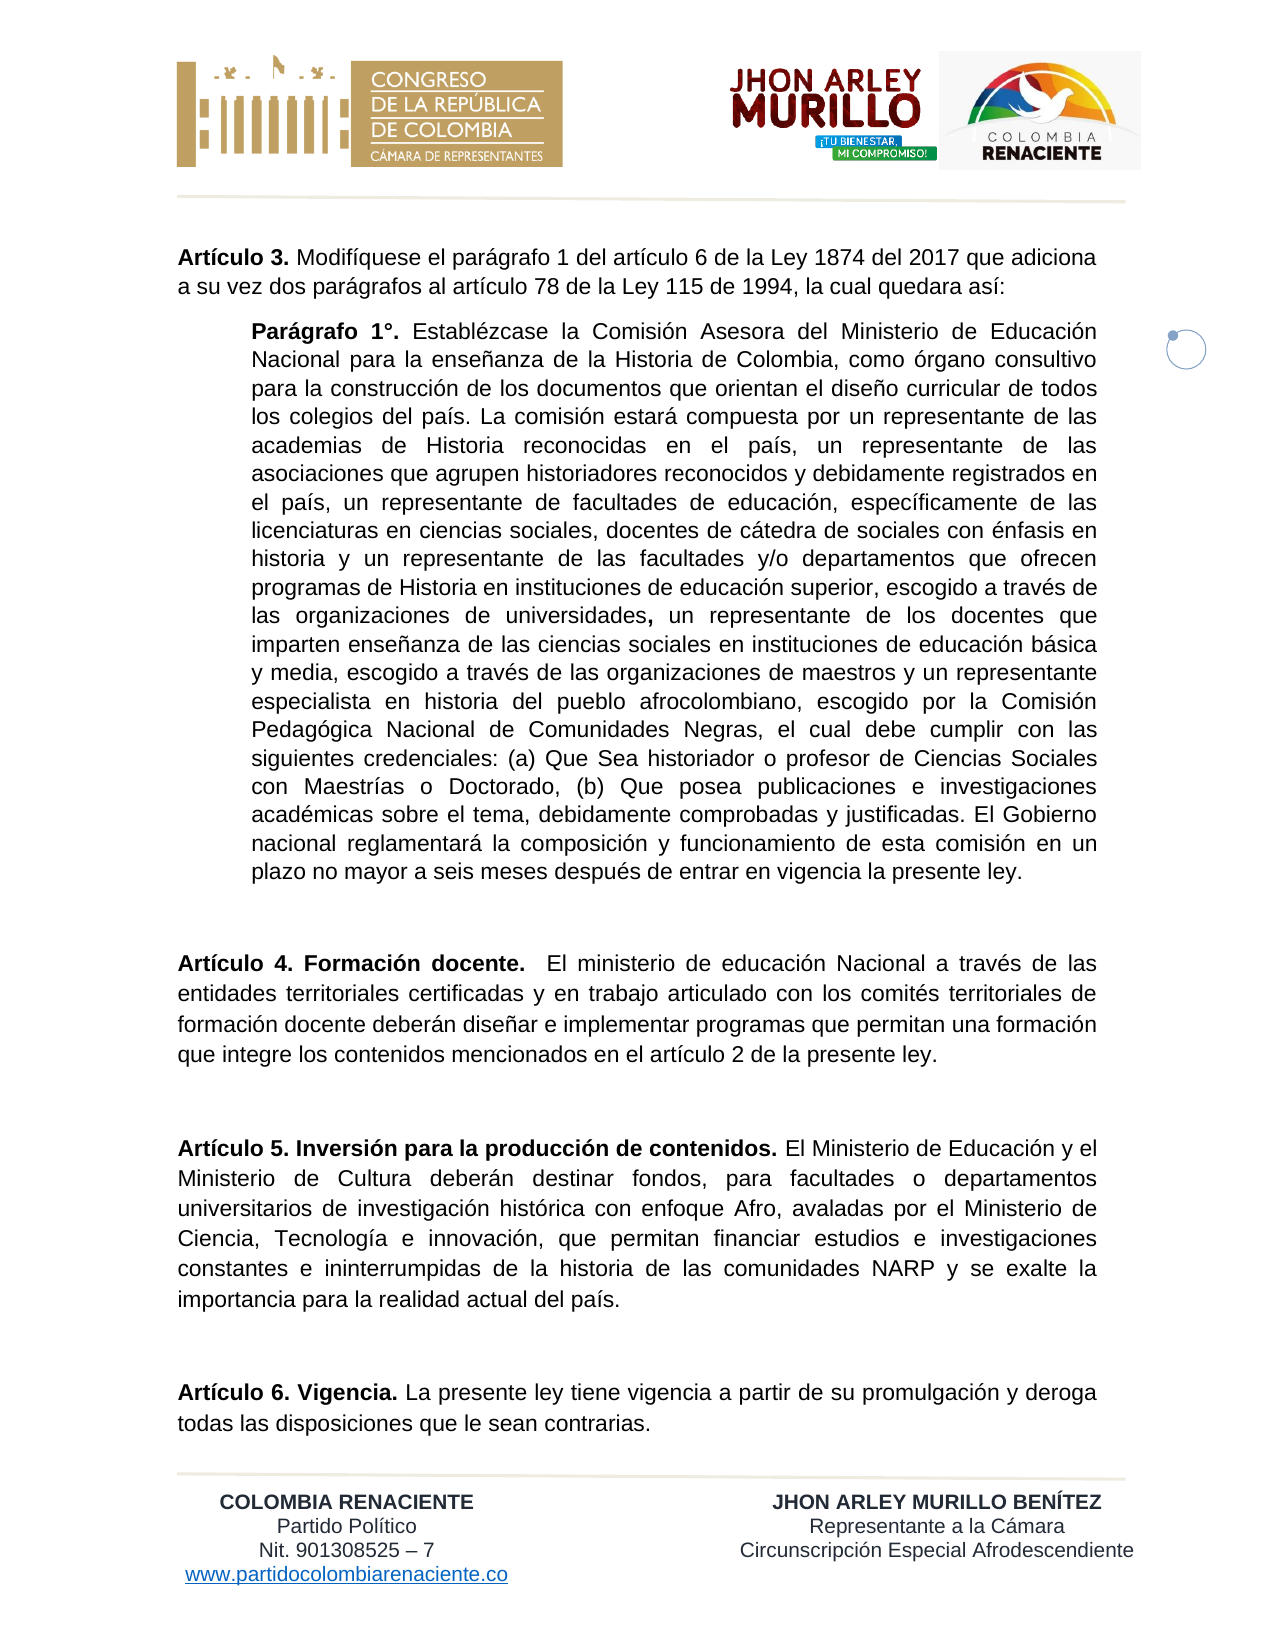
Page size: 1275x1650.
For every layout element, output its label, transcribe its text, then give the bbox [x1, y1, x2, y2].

text Artículo 6. Vigencia. La presente ley tiene vigencia a partir de su promulgación y deroga todas las disposiciones que le sean contrarias. [177, 1379, 1098, 1436]
picture [726, 51, 1142, 170]
picture [176, 55, 563, 167]
text Parágrafo 1°. Establézcase la Comisión Asesora del Ministerio de Educación Nacional para la enseñanza de la Historia de Colombia, como órgano consultivo para la construcción de los documentos que orientan el diseño curricular de todos los colegios del país. La comisión estará compuesta por un representante de las academias de Historia reconocidas en el país, un representante de las asociaciones que agrupen historiadores reconocidos y debidamente registrados en el país, un representante de facultades de educación, específicamente de las licenciaturas en ciencias sociales, docentes de cátedra de sociales con énfasis en historia y un representante de las facultades y/o departamentos que ofrecen programas de Historia en instituciones de educación superior, escogido a través de las organizaciones de universidades, un representante de los docentes que imparten enseñanza de las ciencias sociales en instituciones de educación básica y media, escogido a través de las organizaciones de maestros y un representante especialista en historia del pueblo afrocolombiano, escogido por la Comisión Pedagógica Nacional de Comunidades Negras, el cual debe cumplir con las siguientes credenciales: (a) Que Sea historiador o profesor de Ciencias Sociales con Maestrías o Doctorado, (b) Que posea publicaciones e investigaciones académicas sobre el tema, debidamente comprobadas y justificadas. El Gobierno nacional reglamentará la composición y funcionamiento de esta comisión en un plazo no mayor a seis meses después de entrar en vigencia la presente ley. [251, 318, 1098, 884]
text Artículo 3. Modifíquese el parágrafo 1 del artículo 6 de la Ley 1874 del 2017 que adiciona a su vez dos parágrafos al artículo 78 de la Ley 115 de 1994, la cual quedara así: [177, 244, 1098, 299]
text Artículo 5. Inversión para la producción de contenidos. El Ministerio de Educación y el Ministerio de Cultura deberán destinar fondos, para facultades o departamentos universitarios de investigación histórica con enfoque Afro, avaladas por el Ministerio de Ciencia, Tecnología e innovación, que permitan financiar estudios e investigaciones constantes e ininterrumpidas de la historia de las comunidades NARP y se exalte la importancia para la realidad actual del país. [177, 1134, 1098, 1312]
text Artículo 4. Formación docente. El ministerio de educación Nacional a través de las entidades territoriales certificadas y en trabajo articulado con los comités territoriales de formación docente deberán diseñar e implementar programas que permitan una formación que integre los contenidos mencionados en el artículo 2 de la presente ley. [177, 950, 1098, 1067]
